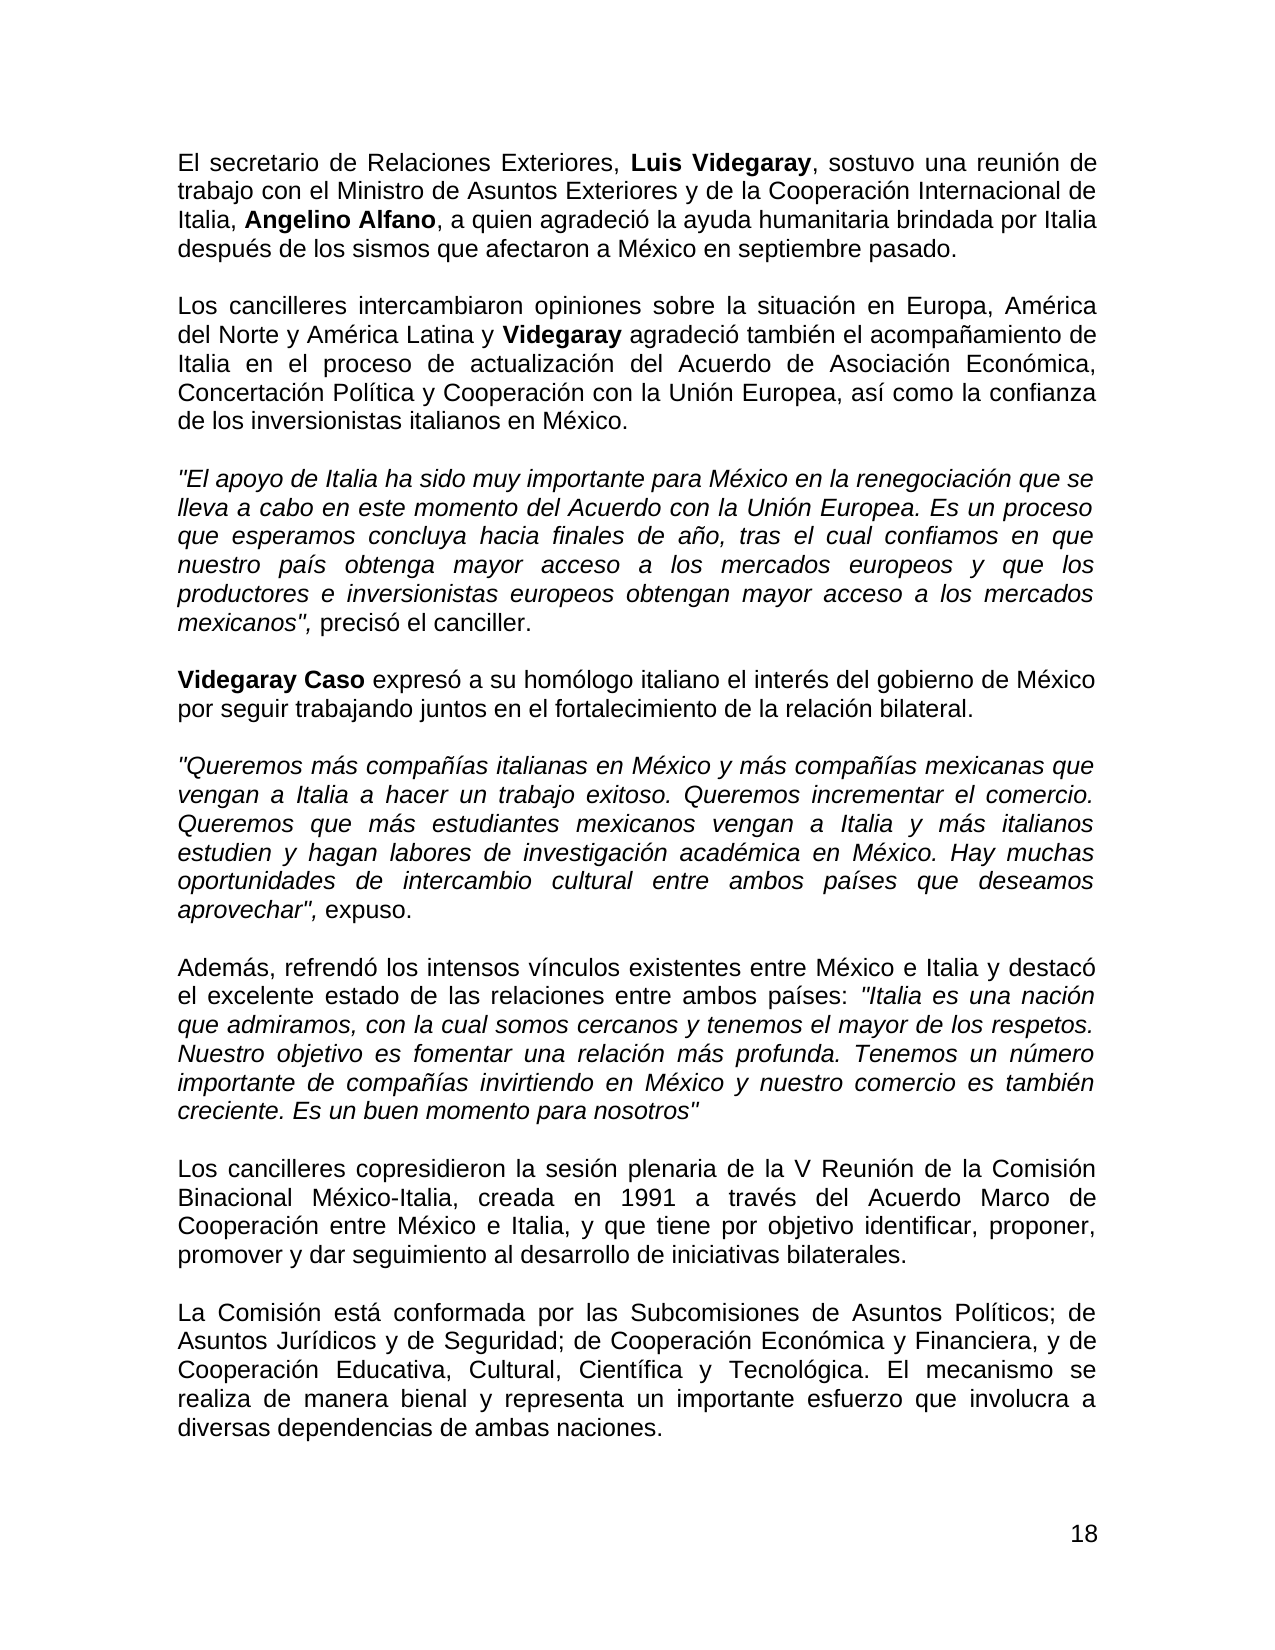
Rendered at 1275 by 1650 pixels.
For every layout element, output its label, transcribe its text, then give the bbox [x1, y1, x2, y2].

text "Queremos más compañías italianas en México y más compañías mexicanas que vengan a Italia a hacer un trabajo exitoso. Queremos incrementar el comercio. Queremos que más estudiantes mexicanos vengan a Italia y más italianos estudien y hagan labores de investigación académica en México. Hay muchas oportunidades de intercambio cultural entre ambos países que deseamos aprovechar", expuso. [177, 751, 1098, 924]
text "El apoyo de Italia ha sido muy importante para México en la renegociación que se lleva a cabo en este momento del Acuerdo con la Unión Europea. Es un proceso que esperamos concluya hacia finales de año, tras el cual confiamos en que nuestro país obtenga mayor acceso a los mercados europeos y que los productores e inversionistas europeos obtengan mayor acceso a los mercados mexicanos", precisó el canciller. [177, 464, 1098, 636]
text Los cancilleres intercambiaron opiniones sobre la situación en Europa, América del Norte y América Latina y Videgaray agradeció también el acompañamiento de Italia en el proceso de actualización del Acuerdo de Asociación Económica, Concertación Política y Cooperación con la Unión Europea, así como la confianza de los inversionistas italianos en México. [177, 291, 1098, 435]
text Además, refrendó los intensos vínculos existentes entre México e Italia y destacó el excelente estado de las relaciones entre ambos países: "Italia es una nación que admiramos, con la cual somos cercanos y tenemos el mayor de los respetos. Nuestro objetivo es fomentar una relación más profunda. Tenemos un número importante de compañías invirtiendo en México y nuestro comercio es también creciente. Es un buen momento para nosotros" [177, 953, 1098, 1125]
text El secretario de Relaciones Exteriores, Luis Videgaray, sostuvo una reunión de trabajo con el Ministro de Asuntos Exteriores y de la Cooperación Internacional de Italia, Angelino Alfano, a quien agradeció la ayuda humanitaria brindada por Italia después de los sismos que afectaron a México en septiembre pasado. [177, 148, 1098, 263]
text La Comisión está conformada por las Subcomisiones de Asuntos Políticos; de Asuntos Jurídicos y de Seguridad; de Cooperación Económica y Financiera, y de Cooperación Educativa, Cultural, Científica y Tecnológica. El mecanismo se realiza de manera bienal y representa un importante esfuerzo que involucra a diversas dependencias de ambas naciones. [177, 1298, 1098, 1441]
text Los cancilleres copresidieron la sesión plenaria de la V Reunión de la Comisión Binacional México-Italia, creada en 1991 a través del Acuerdo Marco de Cooperación entre México e Italia, y que tiene por objetivo identificar, proponer, promover y dar seguimiento al desarrollo de iniciativas bilaterales. [177, 1154, 1098, 1269]
text Videgaray Caso expresó a su homólogo italiano el interés del gobierno de México por seguir trabajando juntos en el fortalecimiento de la relación bilateral. [177, 665, 1098, 723]
